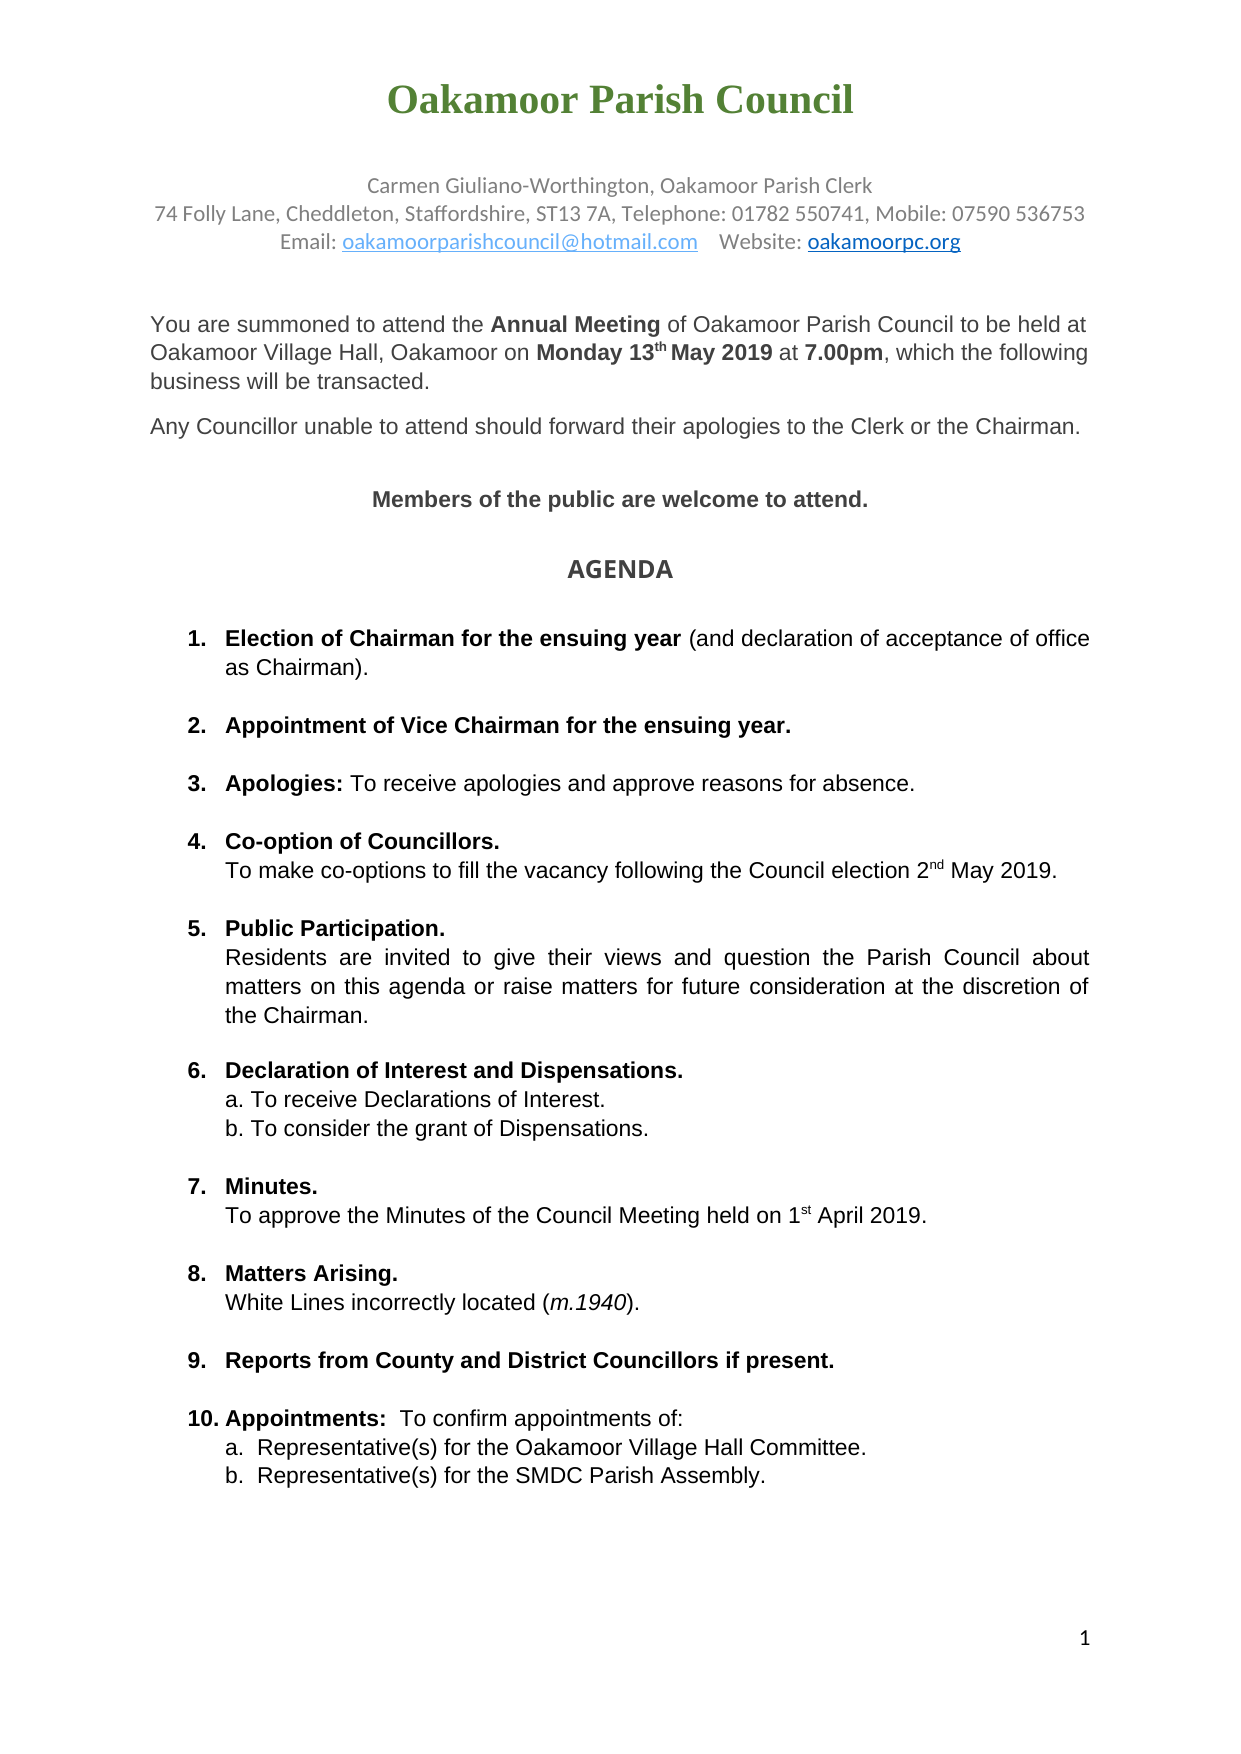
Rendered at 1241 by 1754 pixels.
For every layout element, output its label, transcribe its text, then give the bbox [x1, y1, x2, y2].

list Appointments: To confirm appointments of: [187, 1404, 1090, 1431]
list Matters Arising. [187, 1260, 1090, 1286]
list a. To receive Declarations of Interest. [225, 1086, 1090, 1112]
text Residents are invited to give their views and question the Parish Council about matters on this agenda or raise matters for future consideration at the discretion of the Chairman. [225, 944, 1090, 1028]
list Minutes. [187, 1173, 1090, 1199]
list Declaration of Interest and Dispensations. [187, 1057, 1090, 1083]
text To approve the Minutes of the Council Meeting held on 1st April 2019. [150, 1202, 1090, 1228]
list Public Participation. [187, 915, 1090, 941]
list Reports from County and District Councillors if present. [187, 1347, 1090, 1373]
text a. Representative(s) for the Oakamoor Village Hall Committee. [225, 1433, 1090, 1460]
list Co-option of Councillors. [187, 828, 1090, 854]
text AGENDA [150, 552, 1090, 586]
list b. To consider the grant of Dispensations. [225, 1115, 1090, 1141]
list White Lines incorrectly located (m.1940). [225, 1289, 1090, 1315]
list Apologies: To receive apologies and approve reasons for absence. [187, 770, 1090, 796]
text Members of the public are welcome to attend. [150, 486, 1090, 513]
list Appointment of Vice Chairman for the ensuing year. [187, 712, 1090, 738]
text You are summoned to attend the Annual Meeting of Oakamoor Parish Council to be held at Oakamoor Village Hall, Oakamoor on Monday 13th May 2019 at 7.00pm, which the following business will be transacted. [150, 311, 1090, 394]
text Any Councillor unable to attend should forward their apologies to the Clerk or the Chairman. [150, 413, 1090, 439]
list Election of Chairman for the ensuing year (and declaration of acceptance of office as Chairman). [187, 625, 1090, 681]
list To make co-options to fill the vacancy following the Council election 2nd May 2019. [225, 857, 1090, 883]
text b. Representative(s) for the SMDC Parish Assembly. [225, 1462, 1090, 1489]
